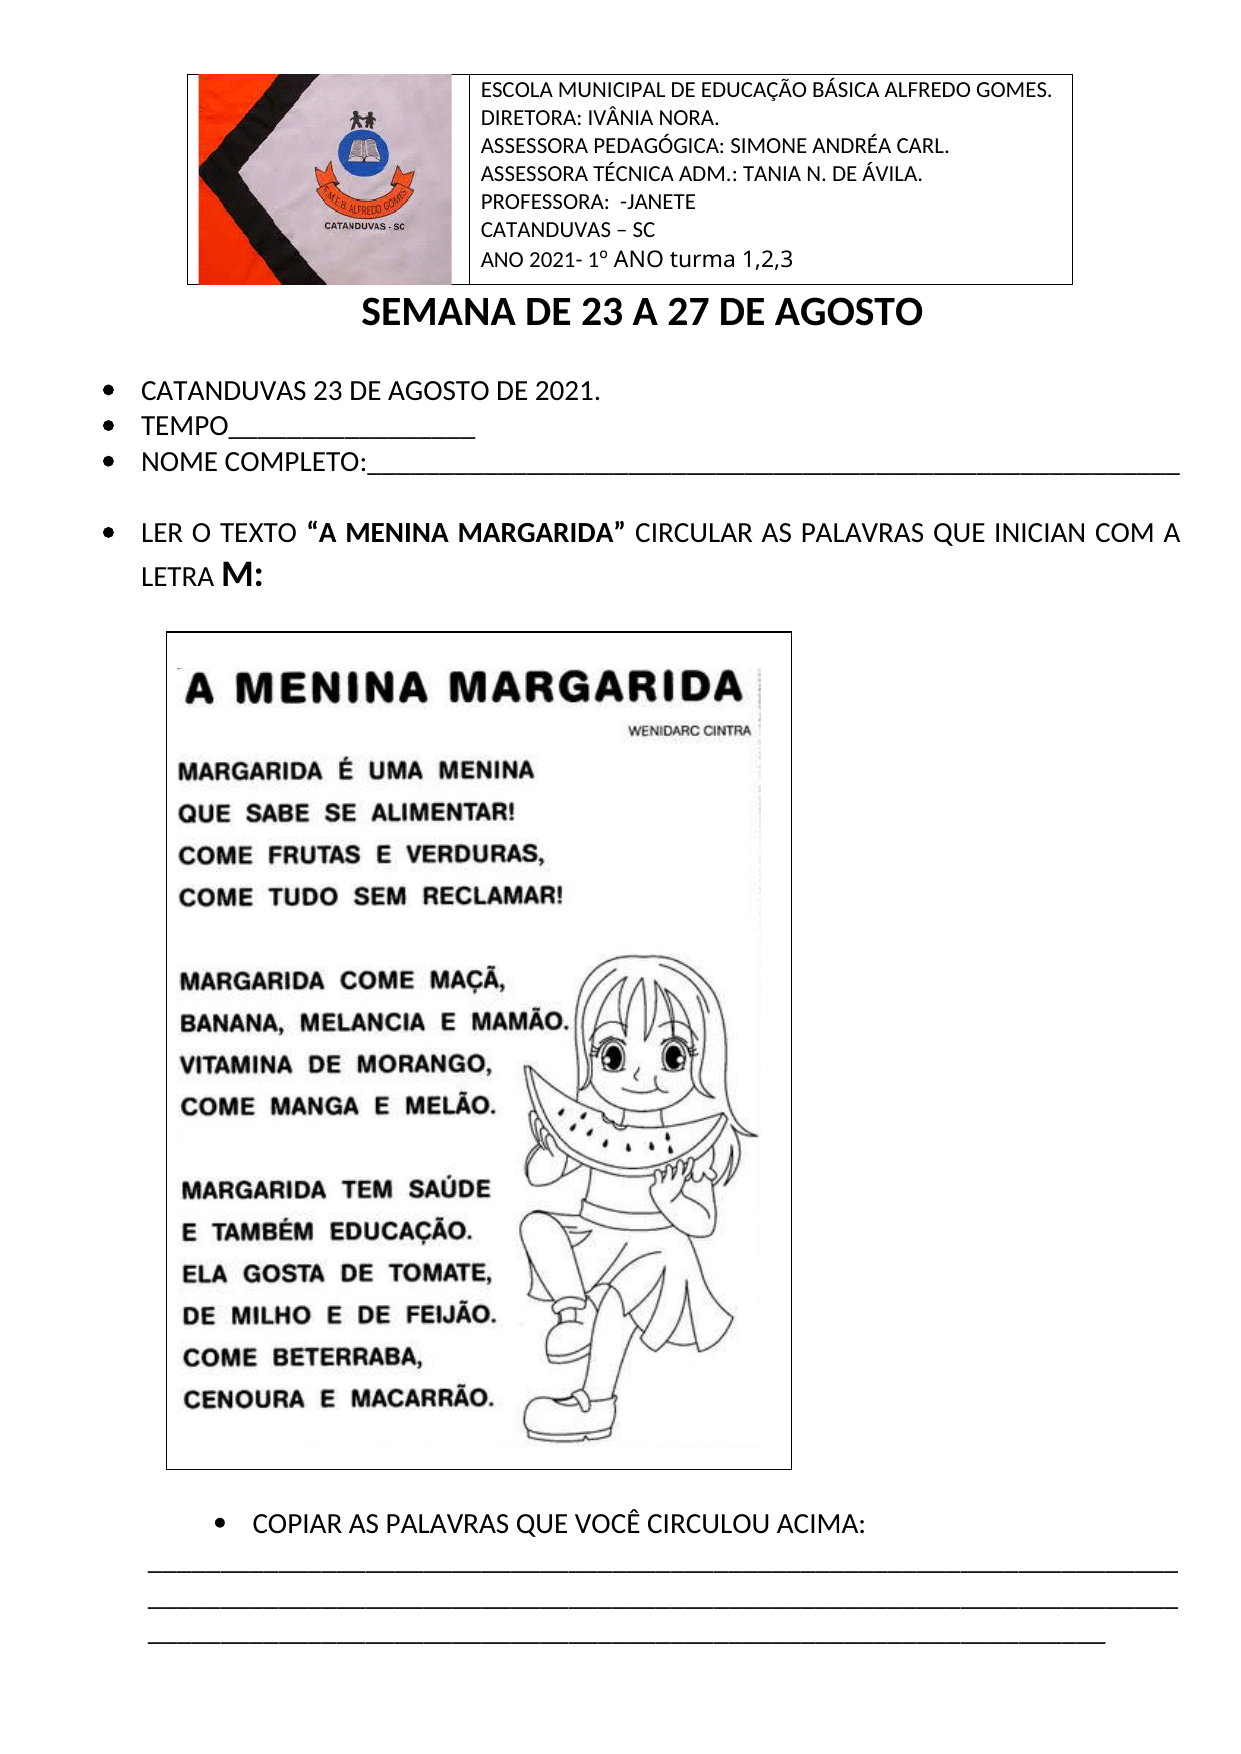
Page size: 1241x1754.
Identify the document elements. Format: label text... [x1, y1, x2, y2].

list TEMPO_________________ [103, 407, 1181, 443]
list ________________________________________________________________________________________________________________________________________________________________________________________________________________ [148, 1541, 1181, 1648]
picture [198, 74, 452, 285]
list CATANDUVAS 23 DE AGOSTO DE 2021. [103, 372, 1181, 407]
picture [177, 668, 761, 1447]
list NOME COMPLETO:________________________________________________________ [103, 443, 1181, 479]
list COPIAR AS PALAVRAS QUE VOCÊ CIRCULOU ACIMA: [215, 1506, 1181, 1541]
table_header ESCOLA MUNICIPAL DE EDUCAÇÃO BÁSICA ALFREDO GOMES. DIRETORA: IVÂNIA NORA. ASSESSORA PEDAGÓGICA: SIMONE ANDRÉA CARL. ASSESSORA TÉCNICA ADM.: TANIA N. DE ÁVILA. PROFESSORA: -JANETE CATANDUVAS – SC ANO 2021- 1º ANO turma 1,2,3 [470, 75, 1072, 284]
table_header [188, 75, 198, 284]
text SEMANA DE 23 A 27 DE AGOSTO [103, 285, 1181, 336]
table_header [167, 633, 791, 1469]
table_header [452, 75, 469, 284]
list LER O TEXTO “A MENINA MARGARIDA” CIRCULAR AS PALAVRAS QUE INICIAN COM A LETRA M: [103, 514, 1181, 596]
